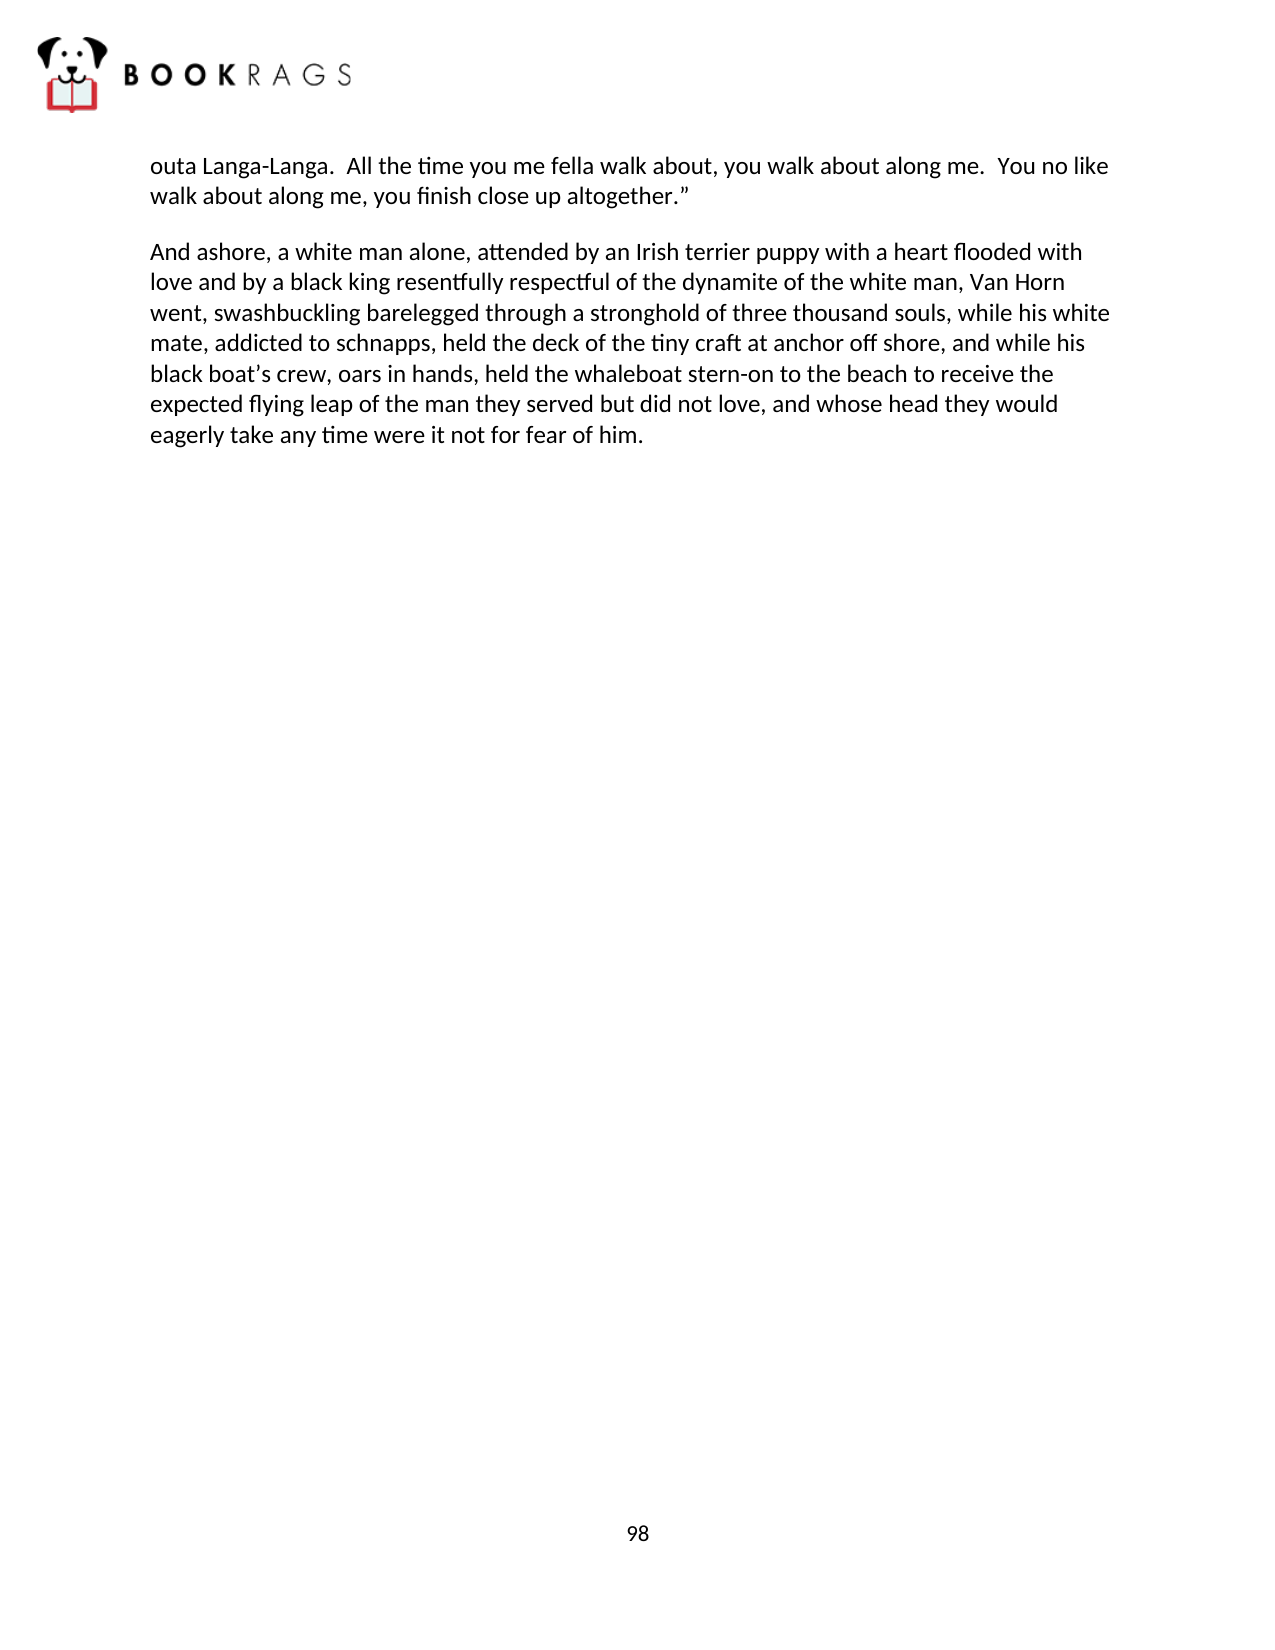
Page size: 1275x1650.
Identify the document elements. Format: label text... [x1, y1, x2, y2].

picture [37, 37, 351, 113]
text And ashore, a white man alone, attended by an Irish terrier puppy with a heart flooded with love and by a black king resentfully respectful of the dynamite of the white man, Van Horn went, swashbuckling barelegged through a stronghold of three thousand souls, while his white mate, addicted to schnapps, held the deck of the tiny craft at anchor off shore, and while his black boat’s crew, oars in hands, held the whaleboat stern-on to the beach to receive the expected flying leap of the man they served but did not love, and whose head they would eagerly take any time were it not for fear of him. [150, 236, 1125, 450]
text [150, 150, 1125, 211]
